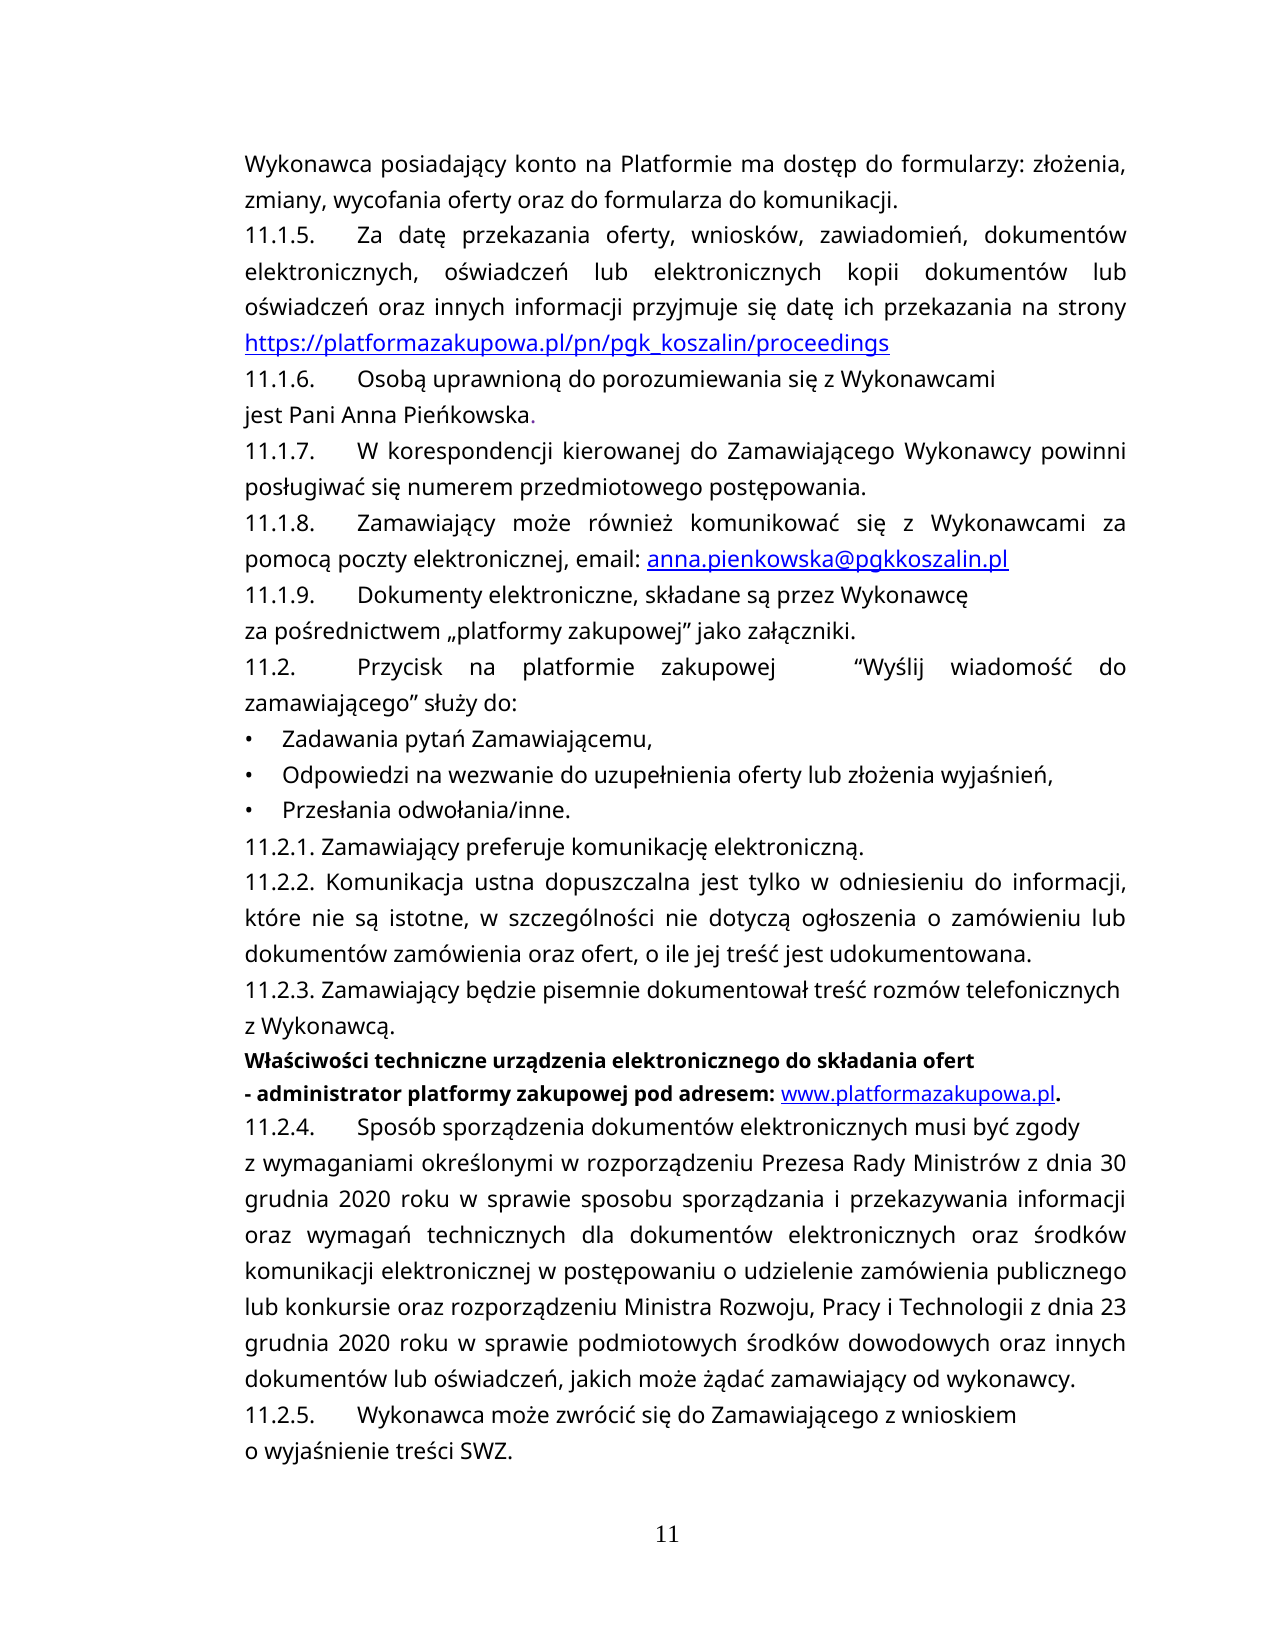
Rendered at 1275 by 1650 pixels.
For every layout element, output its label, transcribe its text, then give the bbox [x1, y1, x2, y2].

text 11.1.5. Za datę przekazania oferty, wniosków, zawiadomień, dokumentów elektronicznych, oświadczeń lub elektronicznych kopii dokumentów lub oświadczeń oraz innych informacji przyjmuje się datę ich przekazania na strony https://platformazakupowa.pl/pn/pgk_koszalin/proceedings [244, 219, 1127, 358]
text 11.2.2. Komunikacja ustna dopuszczalna jest tylko w odniesieniu do informacji, które nie są istotne, w szczególności nie dotyczą ogłoszenia o zamówieniu lub dokumentów zamówienia oraz ofert, o ile jej treść jest udokumentowana. [244, 866, 1127, 969]
text 11.2.1. Zamawiający preferuje komunikację elektroniczną. [244, 830, 1127, 862]
text 11.2.5. Wykonawca może zwrócić się do Zamawiającego z wnioskiem o wyjaśnienie treści SWZ. [244, 1399, 1127, 1466]
text 11.2. Przycisk na platformie zakupowej “Wyślij wiadomość do zamawiającego” służy do: [244, 651, 1127, 718]
text Wykonawca posiadający konto na Platformie ma dostęp do formularzy: złożenia, zmiany, wycofania oferty oraz do formularza do komunikacji. [244, 148, 1127, 215]
text 11.2.3. Zamawiający będzie pisemnie dokumentował treść rozmów telefonicznych z Wykonawcą. [244, 974, 1127, 1041]
text Właściwości techniczne urządzenia elektronicznego do składania ofert - administrator platformy zakupowej pod adresem: www.platformazakupowa.pl. [244, 1046, 1127, 1107]
text 11.1.9. Dokumenty elektroniczne, składane są przez Wykonawcę za pośrednictwem „platformy zakupowej” jako załączniki. [244, 579, 1127, 646]
text • Zadawania pytań Zamawiającemu, [244, 723, 1127, 754]
text • Przesłania odwołania/inne. [244, 794, 1127, 826]
text 11.2.4. Sposób sporządzenia dokumentów elektronicznych musi być zgody z wymaganiami określonymi w rozporządzeniu Prezesa Rady Ministrów z dnia 30 grudnia 2020 roku w sprawie sposobu sporządzania i przekazywania informacji oraz wymagań technicznych dla dokumentów elektronicznych oraz środków komunikacji elektronicznej w postępowaniu o udzielenie zamówienia publicznego lub konkursie oraz rozporządzeniu Ministra Rozwoju, Pracy i Technologii z dnia 23 grudnia 2020 roku w sprawie podmiotowych środków dowodowych oraz innych dokumentów lub oświadczeń, jakich może żądać zamawiający od wykonawcy. [244, 1111, 1127, 1394]
text 11.1.7. W korespondencji kierowanej do Zamawiającego Wykonawcy powinni posługiwać się numerem przedmiotowego postępowania. [244, 435, 1127, 502]
text 11.1.6. Osobą uprawnioną do porozumiewania się z Wykonawcami jest Pani Anna Pieńkowska. [244, 363, 1127, 430]
text 11.1.8. Zamawiający może również komunikować się z Wykonawcami za pomocą poczty elektronicznej, email: anna.pienkowska@pgkkoszalin.pl [244, 507, 1127, 574]
text • Odpowiedzi na wezwanie do uzupełnienia oferty lub złożenia wyjaśnień, [244, 758, 1127, 790]
